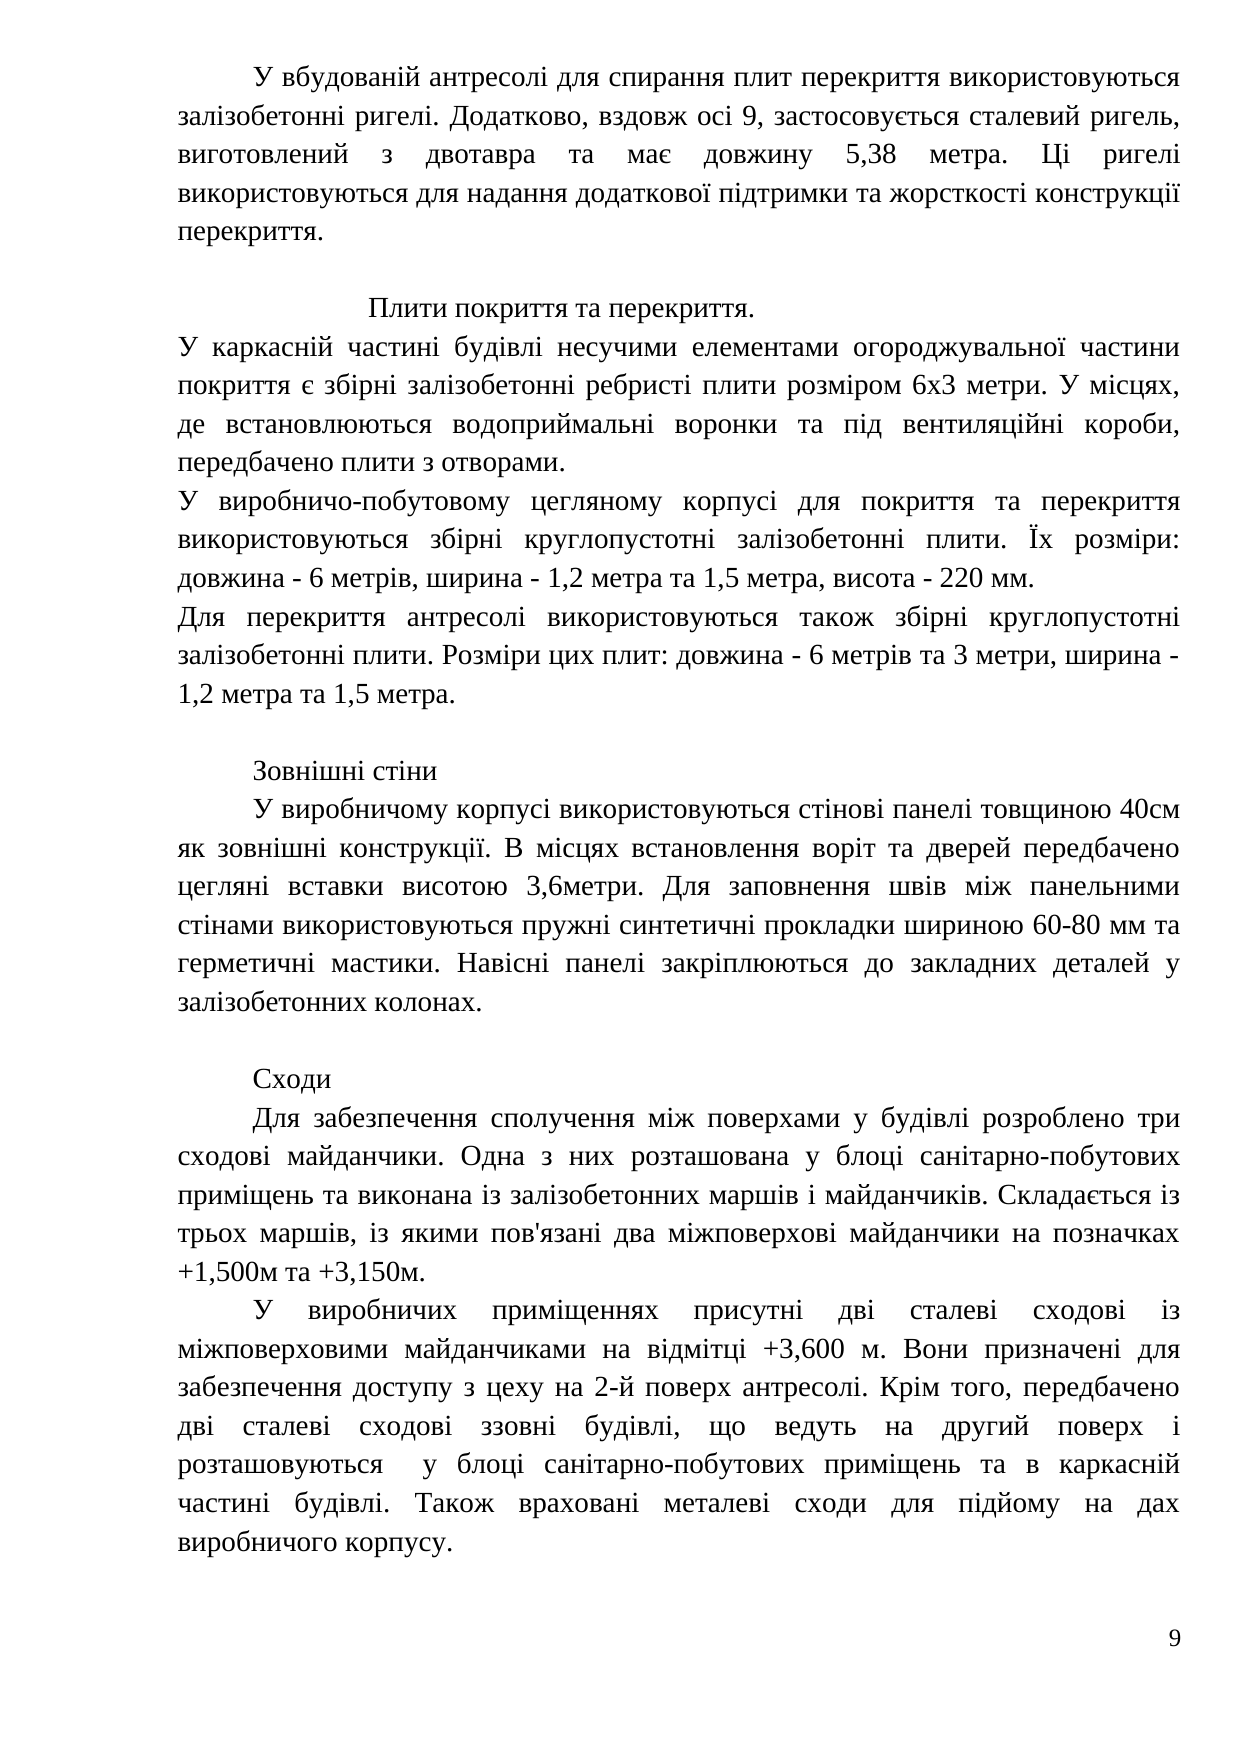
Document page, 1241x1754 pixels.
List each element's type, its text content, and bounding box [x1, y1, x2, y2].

text У виробничих приміщеннях присутні дві сталеві сходові із міжповерховими майданчиками на відмітці +3,600 м. Вони призначені для забезпечення доступу з цеху на 2-й поверх антресолі. Крім того, передбачено дві сталеві сходові ззовні будівлі, що ведуть на другий поверх і розташовуються у блоці санітарно-побутових приміщень та в каркасній частині будівлі. Також враховані металеві сходи для підйому на дах виробничого корпусу. [177, 1292, 1181, 1557]
text Плити покриття та перекриття. [368, 290, 1181, 324]
text Сходи [177, 1061, 1181, 1095]
text У каркасній частині будівлі несучими елементами огороджувальної частини покриття є збірні залізобетонні ребристі плити розміром 6х3 метри. У місцях, де встановлюються водоприймальні воронки та під вентиляційні короби, передбачено плити з отворами. [177, 329, 1181, 478]
text У виробничому корпусі використовуються стінові панелі товщиною 40см як зовнішні конструкції. В місцях встановлення воріт та дверей передбачено цегляні вставки висотою 3,6метри. Для заповнення швів між панельними стінами використовуються пружні синтетичні прокладки шириною 60-80 мм та герметичні мастики. Навісні панелі закріплюються до закладних деталей у залізобетонних колонах. [177, 791, 1181, 1018]
text У вбудованій антресолі для спирання плит перекриття використовуються залізобетонні ригелі. Додатково, вздовж осі 9, застосовується сталевий ригель, виготовлений з двотавра та має довжину 5,38 метра. Ці ригелі використовуються для надання додаткової підтримки та жорсткості конструкції перекриття. [177, 59, 1181, 247]
text Зовнішні стіни [177, 753, 1181, 786]
text Для забезпечення сполучення між поверхами у будівлі розроблено три сходові майданчики. Одна з них розташована у блоці санітарно-побутових приміщень та виконана із залізобетонних маршів і майданчиків. Складається із трьох маршів, із якими пов'язані два міжповерхові майданчики на позначках +1,500м та +3,150м. [177, 1100, 1181, 1287]
text У виробничо-побутовому цегляному корпусі для покриття та перекриття використовуються збірні круглопустотні залізобетонні плити. Їх розміри: довжина - 6 метрів, ширина - 1,2 метра та 1,5 метра, висота - 220 мм. [177, 483, 1181, 594]
text Для перекриття антресолі використовуються також збірні круглопустотні залізобетонні плити. Розміри цих плит: довжина - 6 метрів та 3 метри, ширина - 1,2 метра та 1,5 метра. [177, 599, 1181, 709]
